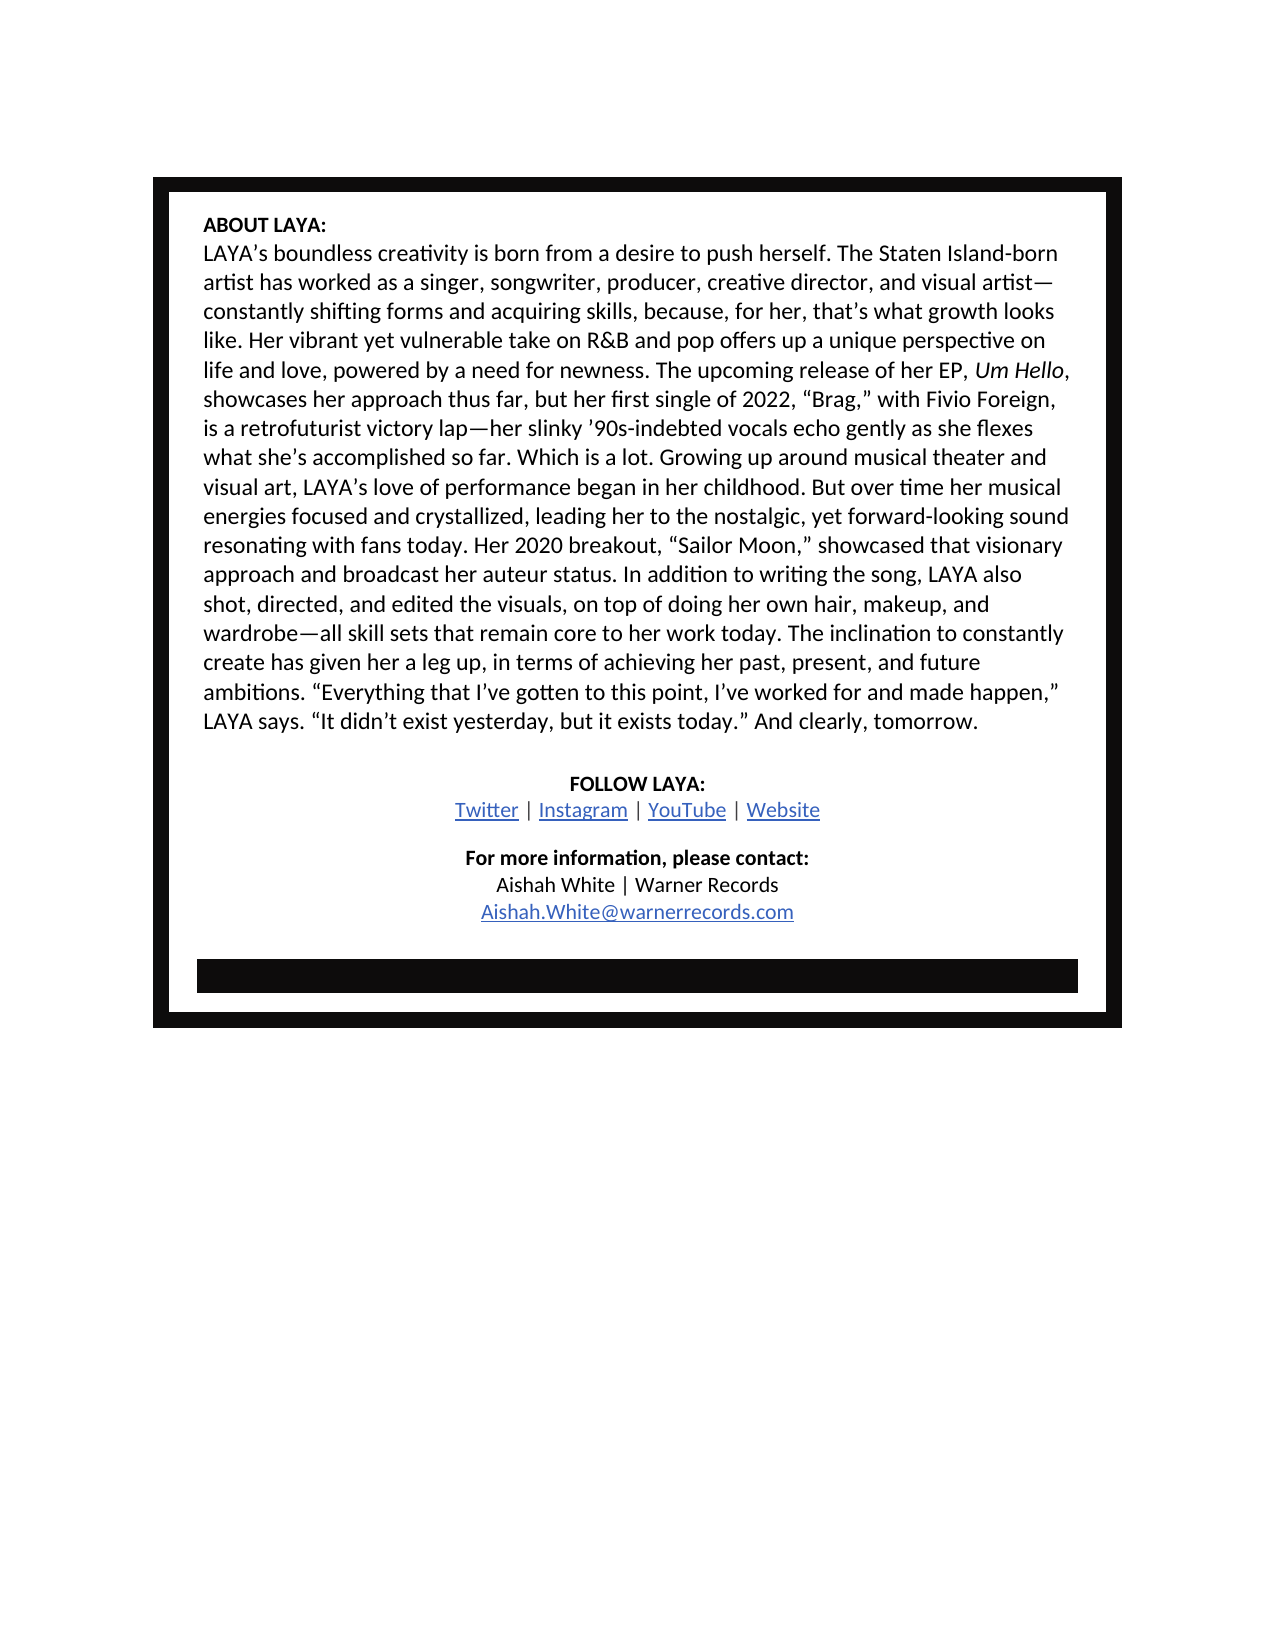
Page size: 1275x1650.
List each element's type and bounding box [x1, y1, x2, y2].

picture [632, 960, 643, 964]
